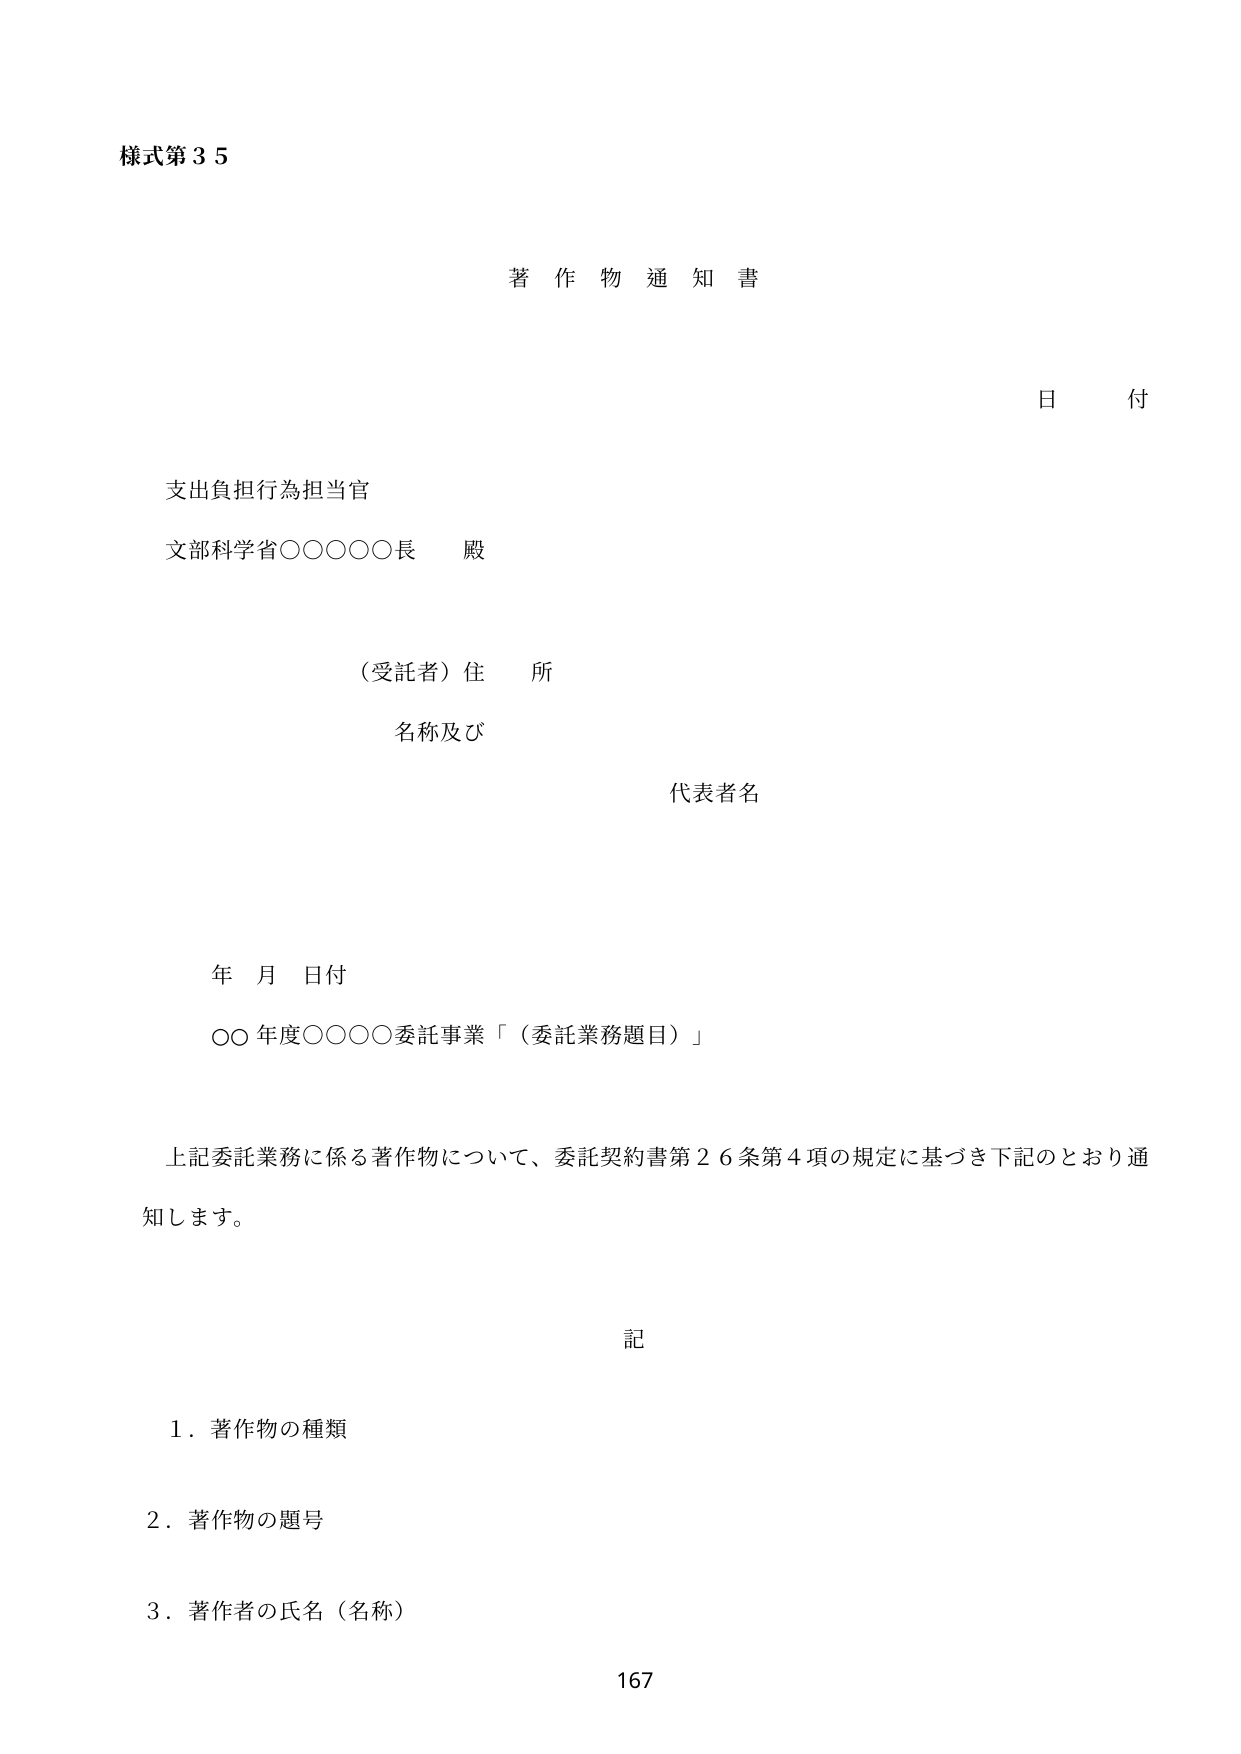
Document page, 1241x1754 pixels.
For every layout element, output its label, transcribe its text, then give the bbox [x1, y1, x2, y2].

text 記 [119, 1307, 1150, 1368]
text 文部科学省○○○○○長 殿 [119, 519, 1150, 580]
text 代表者名 [119, 762, 1150, 822]
text 名称及び [119, 701, 1150, 762]
text ２．著作物の題号 [119, 1489, 1150, 1550]
text 年 月 日付 [119, 943, 1150, 1004]
text 日 付 [119, 367, 1150, 428]
text 上記委託業務に係る著作物について、委託契約書第２６条第４項の規定に基づき下記のとおり通知します。 [119, 1125, 1150, 1247]
text （受託者）住 所 [119, 640, 1150, 701]
text 支出負担行為担当官 [119, 458, 1150, 519]
text 著 作 物 通 知 書 [119, 246, 1150, 307]
text 様式第３５ [119, 125, 1150, 186]
text ○○年度○○○○委託事業「（委託業務題目）」 [119, 1004, 1150, 1065]
text ３．著作者の氏名（名称） [119, 1580, 1150, 1641]
text １．著作物の種類 [119, 1398, 1150, 1459]
